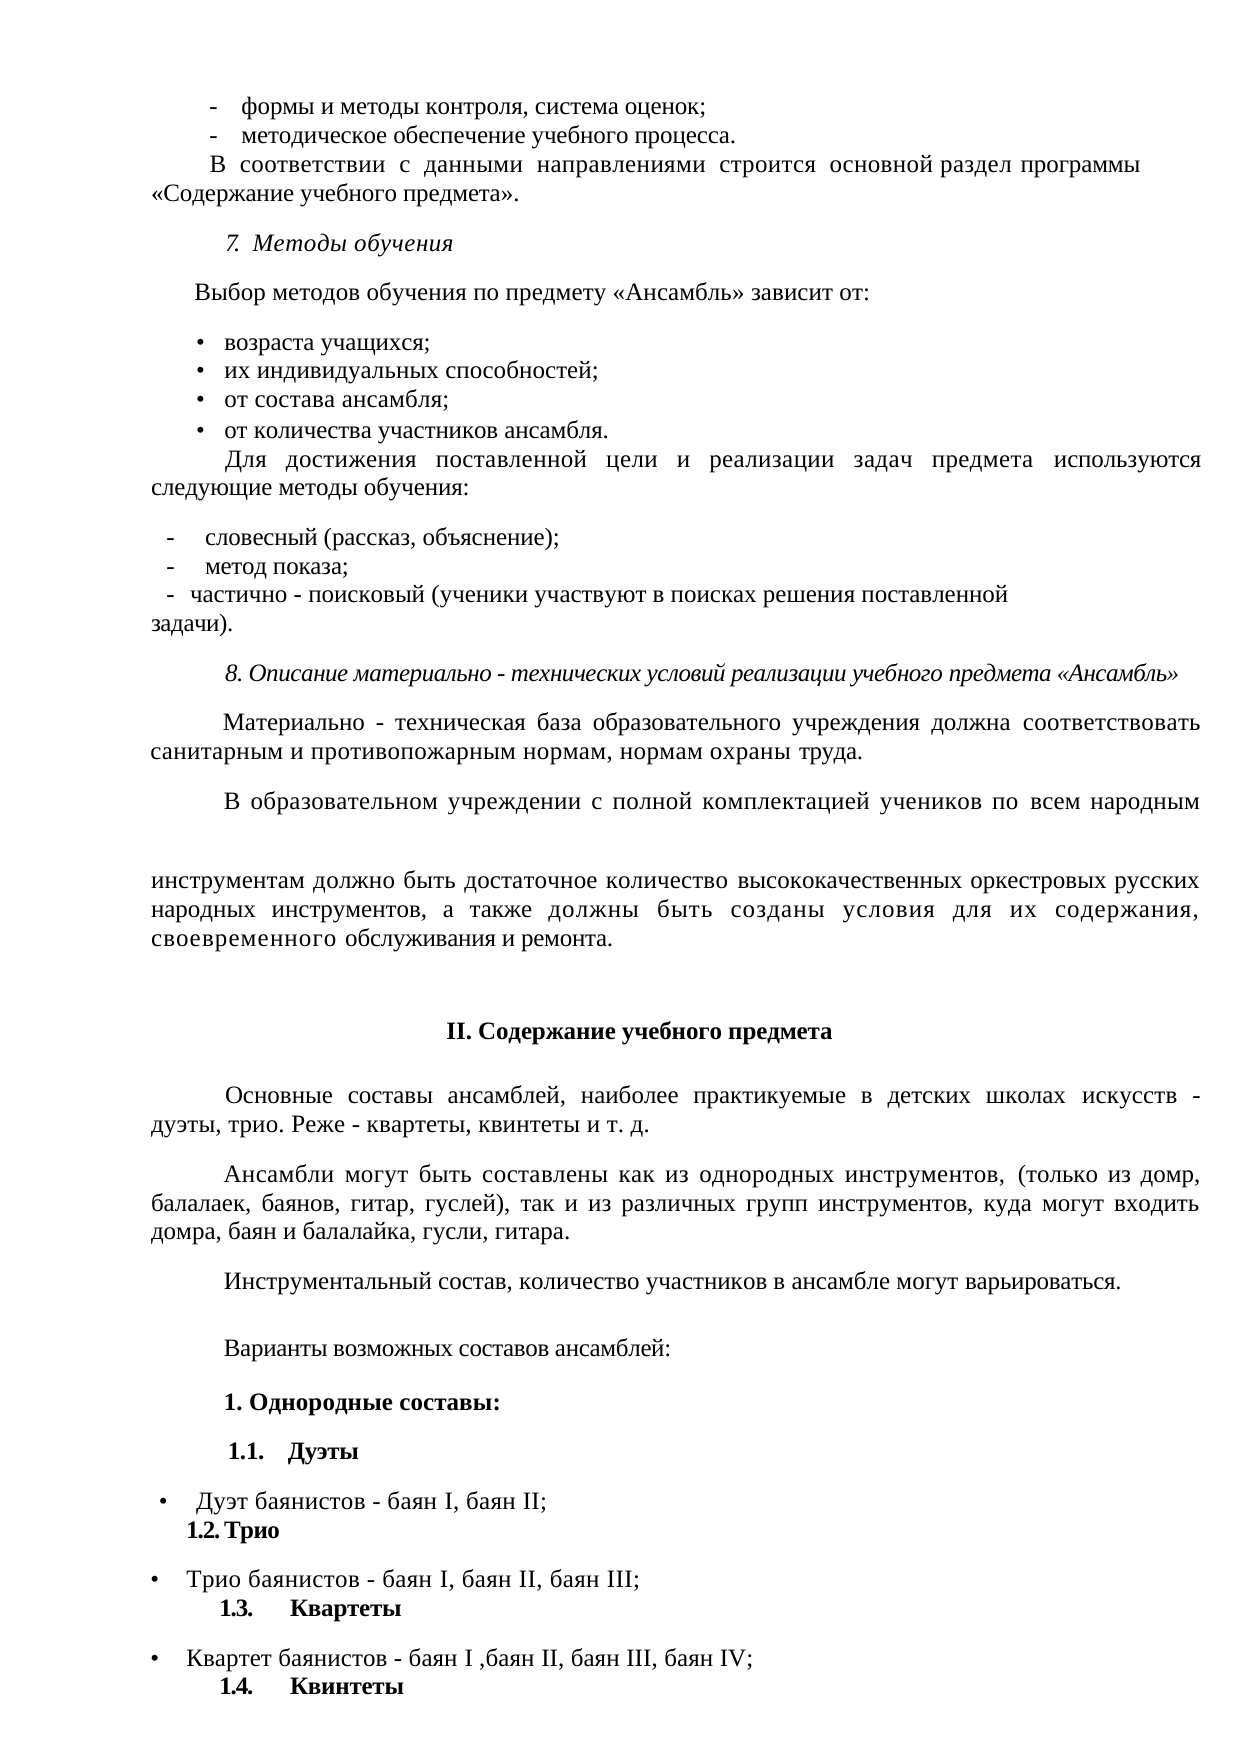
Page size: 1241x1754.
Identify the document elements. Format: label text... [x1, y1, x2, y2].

text Материально - техническая база образовательного учреждения должна соответствовать санитарным и противопожарным нормам, нормам охраны труда. [150, 707, 1201, 765]
text Выбор методов обучения по предмету «Ансамбль» зависит от: [194, 277, 1202, 306]
text Для достижения поставленной цели и реализации задач предмета используются следующие методы обучения: [151, 444, 1201, 501]
text Варианты возможных составов ансамблей: [190, 1316, 824, 1366]
list Дуэт баянистов - баян I, баян II; [159, 1486, 1202, 1515]
list метод показа; [166, 551, 1202, 579]
text Инструментальный состав, количество участников в ансамбле могут варьироваться. [151, 1266, 1201, 1295]
list от количества участников ансамбля. [196, 415, 1202, 444]
text Ансамбли могут быть составлены как из однородных инструментов, (только из домр, балалаек, баянов, гитар, гуслей), так и из различных групп инструментов, куда могут входить домра, баян и балалайка, гусли, гитара. [151, 1159, 1200, 1245]
text 1.3. Квартеты [219, 1593, 1202, 1622]
list методическое обеспечение учебного процесса. [209, 121, 1202, 149]
list возраста учащихся; [196, 327, 1202, 356]
text 1.2. Трио [150, 1515, 1202, 1543]
list от состава ансамбля; [196, 384, 1202, 413]
list словесный (рассказ, объяснение); [166, 522, 1202, 551]
text 1.4. Квинтеты [219, 1671, 1202, 1700]
text II. Содержание учебного предмета [446, 1016, 1202, 1045]
list формы и методы контроля, система оценок; [209, 91, 1202, 119]
text 1. Однородные составы: [190, 1387, 824, 1416]
text Основные составы ансамблей, наиболее практикуемые в детских школах искусств - дуэты, трио. Реже - квартеты, квинтеты и т. д. [151, 1081, 1201, 1138]
text 8. Описание материально - технических условий реализации учебного предмета «Ансамбль» [151, 658, 1200, 687]
list Квартет баянистов - баян I ,баян II, баян III, баян IV; [150, 1643, 1202, 1671]
text 1.1. Дуэты [228, 1436, 1202, 1465]
text В образовательном учреждении с полной комплектацией учеников по всем народным инструментам должно быть достаточное количество высококачественных оркестровых русских народных инструментов, а также должны быть созданы условия для их содержания, своевременного обслуживания и ремонта. [151, 786, 1200, 952]
text В соответствии с данными направлениями строится основной раздел программы «Содержание учебного предмета». [151, 149, 1202, 207]
list Трио баянистов - баян I, баян II, баян III; [150, 1564, 1202, 1593]
list их индивидуальных способностей; [196, 356, 1202, 384]
text - частично - поисковый (ученики участвуют в поисках решения поставленной задачи). [151, 579, 1202, 637]
text 7. Методы обучения [225, 228, 1202, 256]
